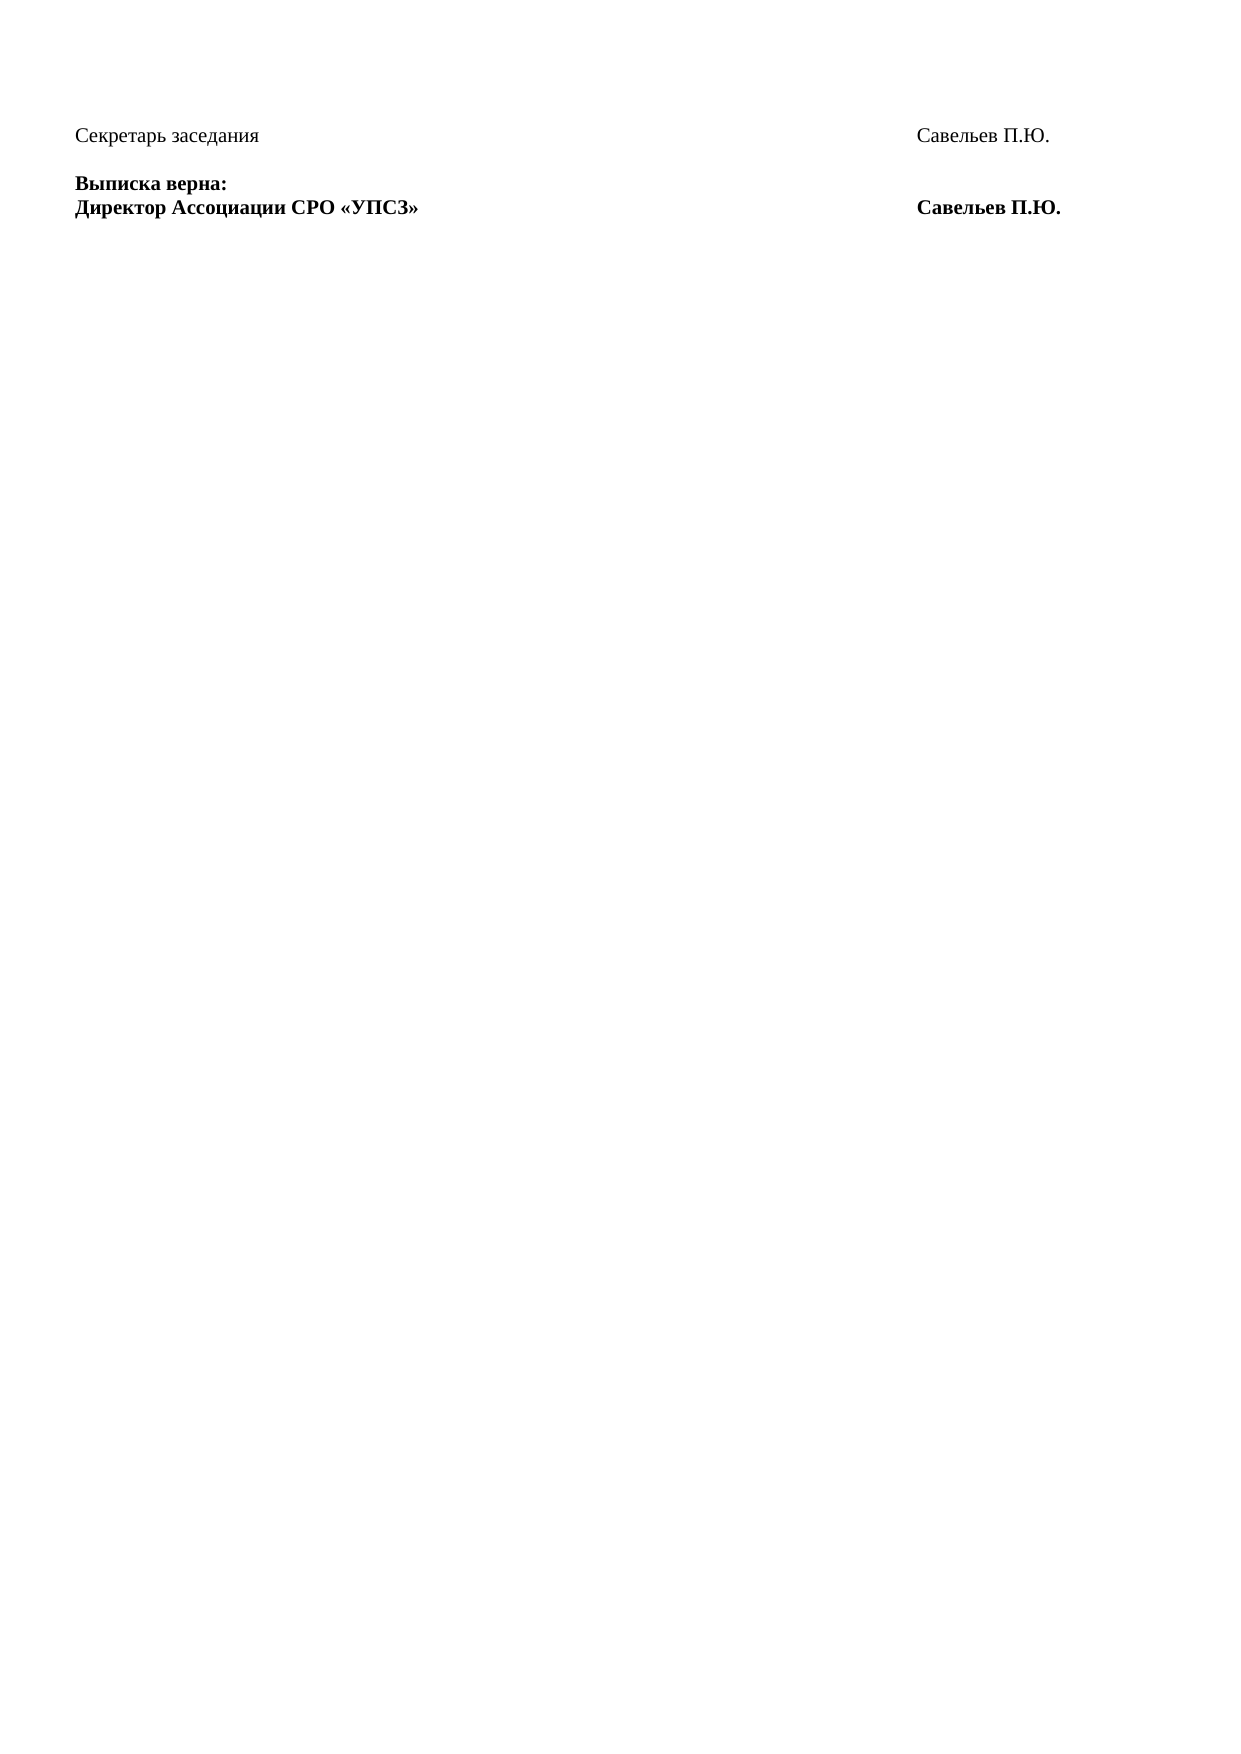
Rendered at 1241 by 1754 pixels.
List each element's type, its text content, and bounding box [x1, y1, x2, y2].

text Директор Ассоциации СРО «УПСЗ» Савельев П.Ю. [75, 195, 1165, 219]
text Выписка верна: [75, 171, 1165, 195]
text Секретарь заседания Савельев П.Ю. [75, 123, 1165, 147]
